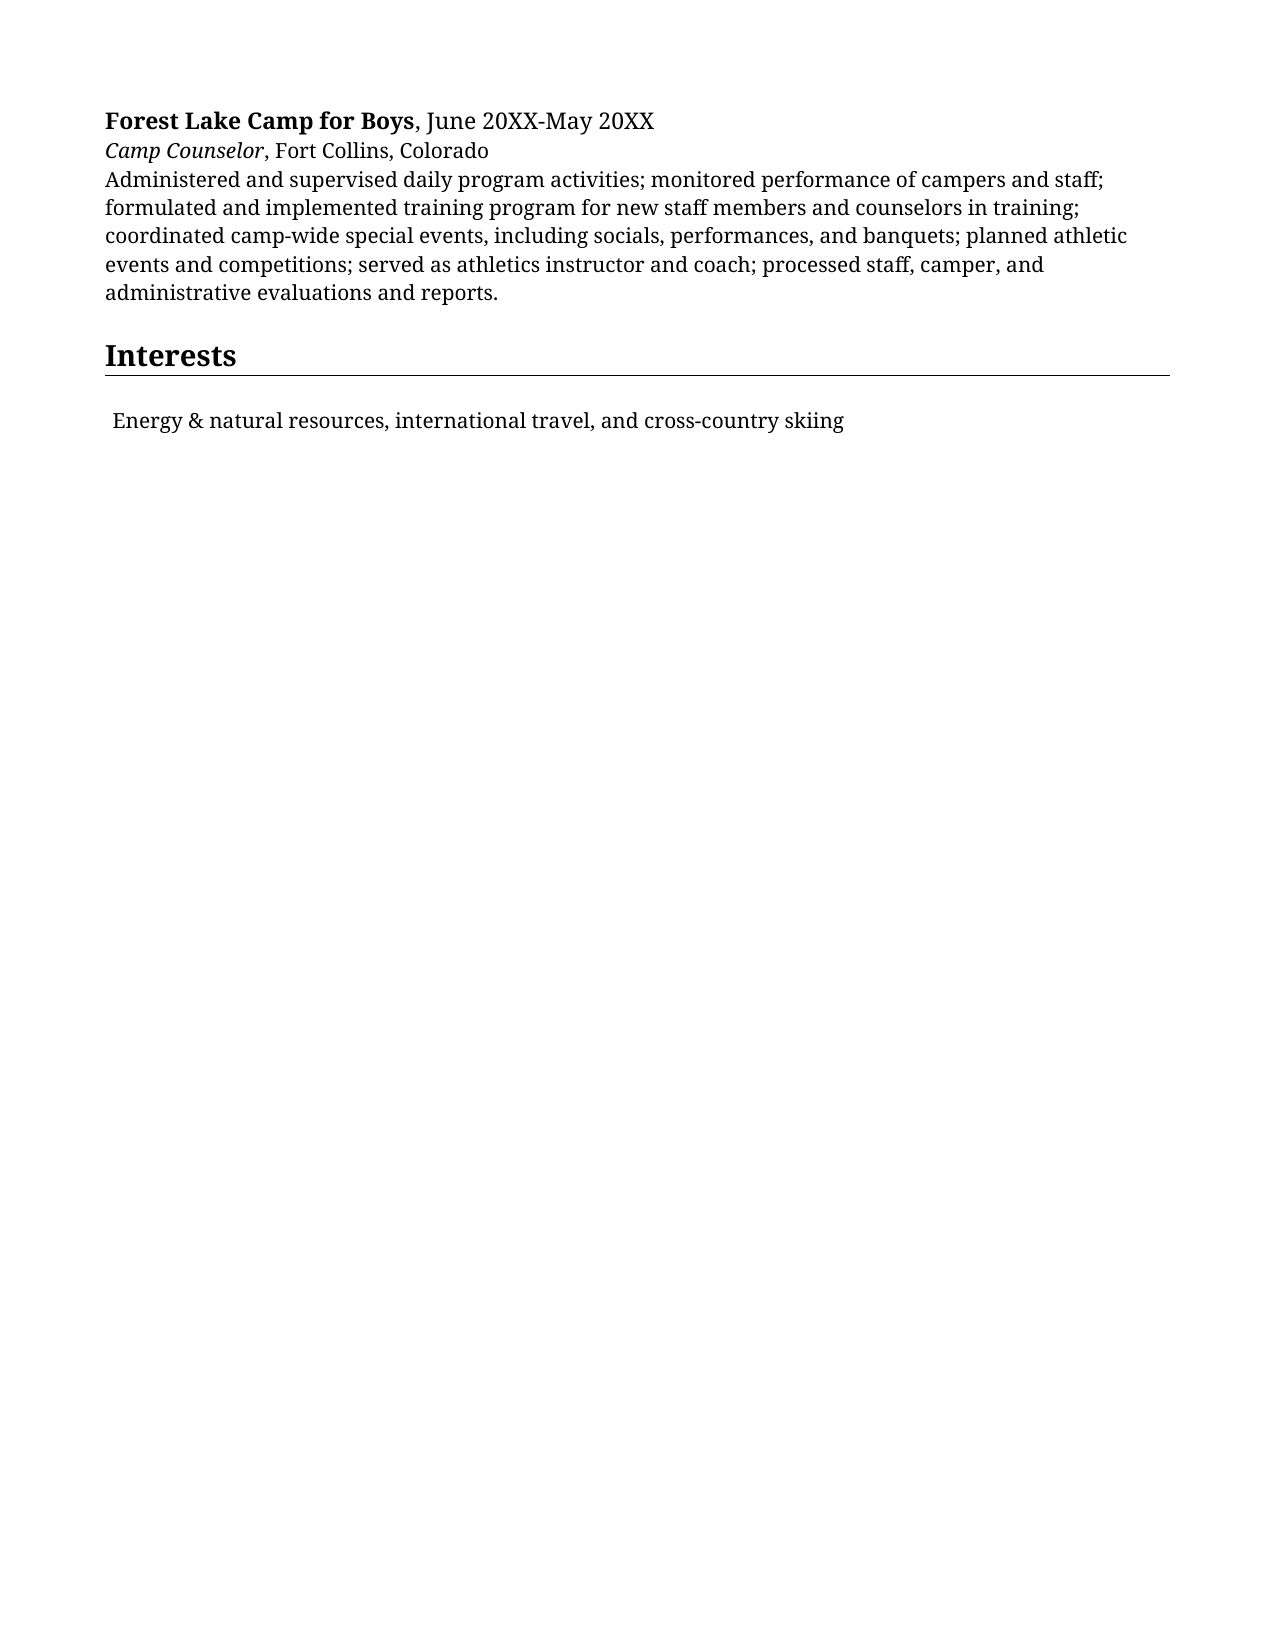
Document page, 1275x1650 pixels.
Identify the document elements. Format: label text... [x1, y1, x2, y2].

text Camp Counselor, Fort Collins, Colorado [105, 136, 1170, 165]
text Energy & natural resources, international travel, and cross-country skiing [105, 407, 1170, 435]
subtitle Interests [105, 335, 1170, 375]
subtitle Forest Lake Camp for Boys, June 20XX-May 20XX [105, 105, 1170, 136]
text Administered and supervised daily program activities; monitored performance of campers and staff; formulated and implemented training program for new staff members and counselors in training; coordinated camp-wide special events, including socials, performances, and banquets; planned athletic events and competitions; served as athletics instructor and coach; processed staff, camper, and administrative evaluations and reports. [105, 165, 1170, 307]
